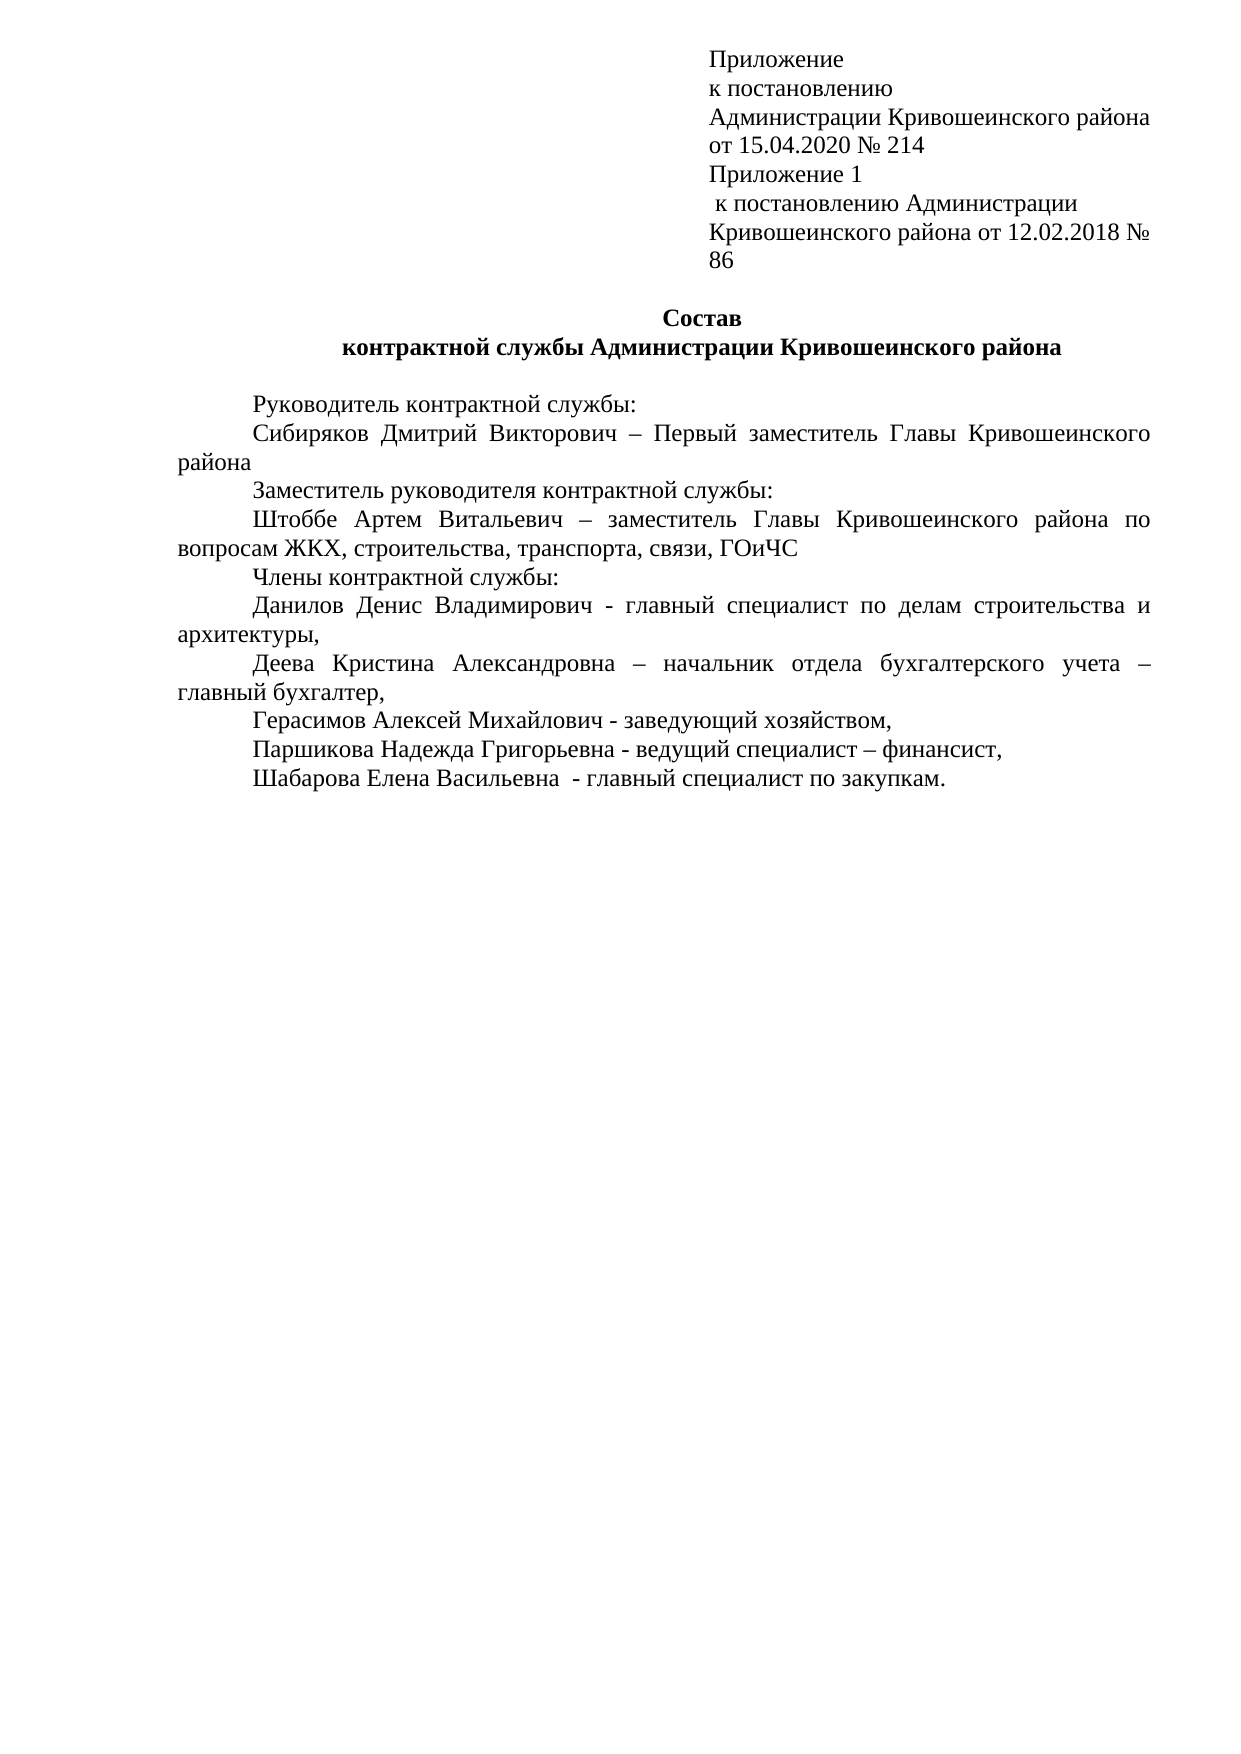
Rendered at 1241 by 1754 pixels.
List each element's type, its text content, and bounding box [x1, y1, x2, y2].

text Приложение к постановлению [709, 44, 1152, 102]
text Администрации Кривошеинского района [709, 102, 1152, 131]
text Паршикова Надежда Григорьевна - ведущий специалист – финансист, [177, 734, 1152, 763]
text Руководитель контрактной службы: [177, 389, 1152, 418]
text Шабарова Елена Васильевна - главный специалист по закупкам. [177, 763, 1152, 792]
text Состав [177, 303, 1152, 332]
text контрактной службы Администрации Кривошеинского района [177, 332, 1152, 361]
text Деева Кристина Александровна – начальник отдела бухгалтерского учета – главный бухгалтер, [177, 648, 1152, 706]
text Члены контрактной службы: [177, 562, 1152, 591]
text Данилов Денис Владимирович - главный специалист по делам строительства и архитектуры, [177, 591, 1152, 648]
text Заместитель руководителя контрактной службы: [177, 476, 1152, 504]
text от 15.04.2020 № 214 [177, 131, 1152, 159]
text Сибиряков Дмитрий Викторович – Первый заместитель Главы Кривошеинского района [177, 418, 1152, 476]
text Приложение 1 [709, 159, 1152, 188]
text Штоббе Артем Витальевич – заместитель Главы Кривошеинского района по вопросам ЖКХ, строительства, транспорта, связи, ГОиЧС [177, 504, 1152, 562]
text к постановлению Администрации Кривошеинского района от 12.02.2018 № 86 [709, 188, 1152, 274]
text Герасимов Алексей Михайлович - заведующий хозяйством, [177, 706, 1152, 734]
